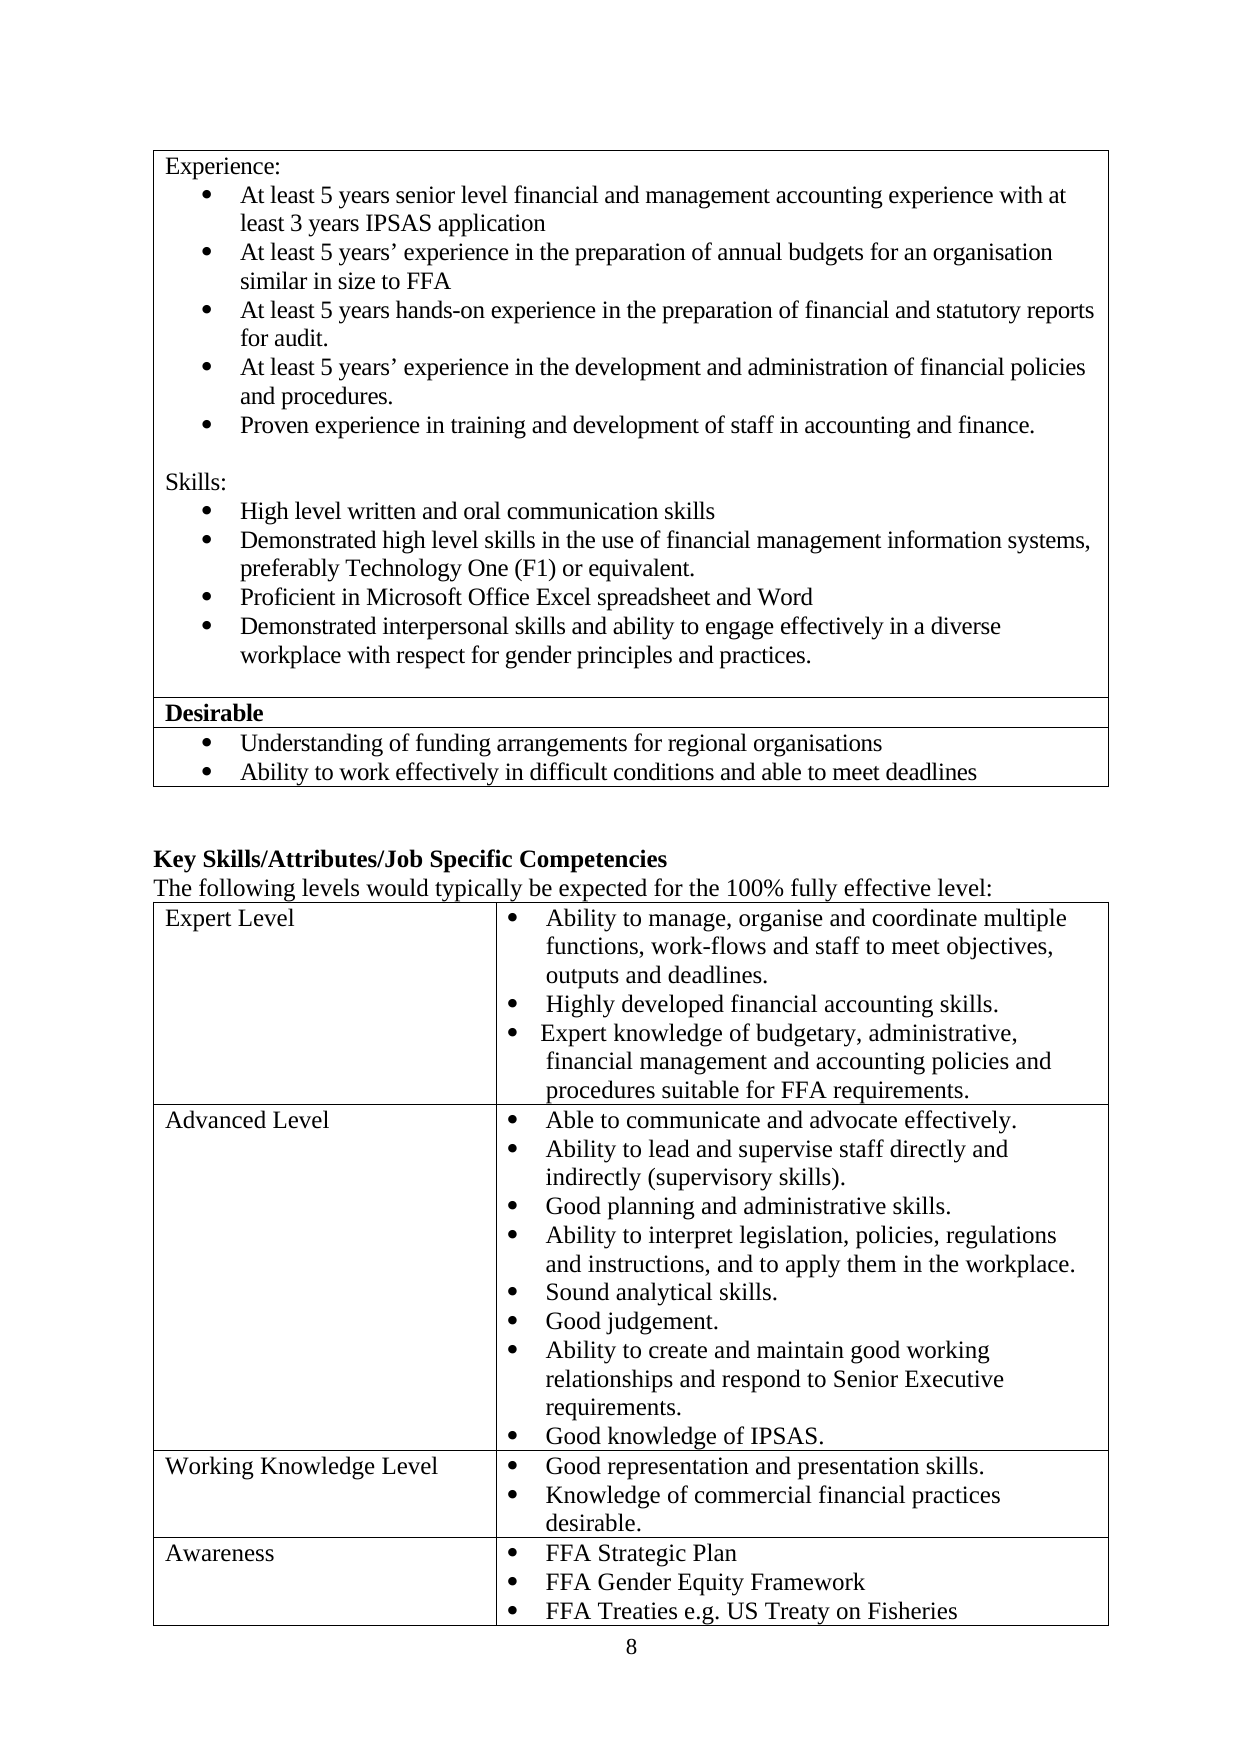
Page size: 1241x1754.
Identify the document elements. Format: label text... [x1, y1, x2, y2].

text Key Skills/Attributes/Job Specific Competencies [153, 844, 1110, 873]
table_cell Understanding of funding arrangements for regional organisations Ability to work effectively in difficult conditions and able to meet deadlines [154, 728, 1108, 786]
text The following levels would typically be expected for the 100% fully effective level: [153, 873, 1110, 902]
table_cell Desirable [154, 698, 1108, 727]
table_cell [154, 151, 1108, 697]
table_cell Good representation and presentation skills. Knowledge of commercial financial practices desirable. [497, 1451, 1108, 1537]
table_header Expert Level [154, 903, 496, 1104]
table_cell Awareness [154, 1538, 496, 1624]
table_cell Able to communicate and advocate effectively. Ability to lead and supervise staff directly and indirectly (supervisory skills). Good planning and administrative skills. Ability to interpret legislation, policies, regulations and instructions, and to apply them in the workplace. Sound analytical skills. Good judgement. Ability to create and maintain good working relationships and respond to Senior Executive requirements. Good knowledge of IPSAS. [497, 1105, 1108, 1450]
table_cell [497, 1538, 1108, 1624]
table_header Ability to manage, organise and coordinate multiple functions, work-flows and staff to meet objectives, outputs and deadlines. Highly developed financial accounting skills. Expert knowledge of budgetary, administrative, financial management and accounting policies and procedures suitable for FFA requirements. [497, 903, 1108, 1104]
table_cell Working Knowledge Level [154, 1451, 496, 1537]
table_cell Advanced Level [154, 1105, 496, 1450]
